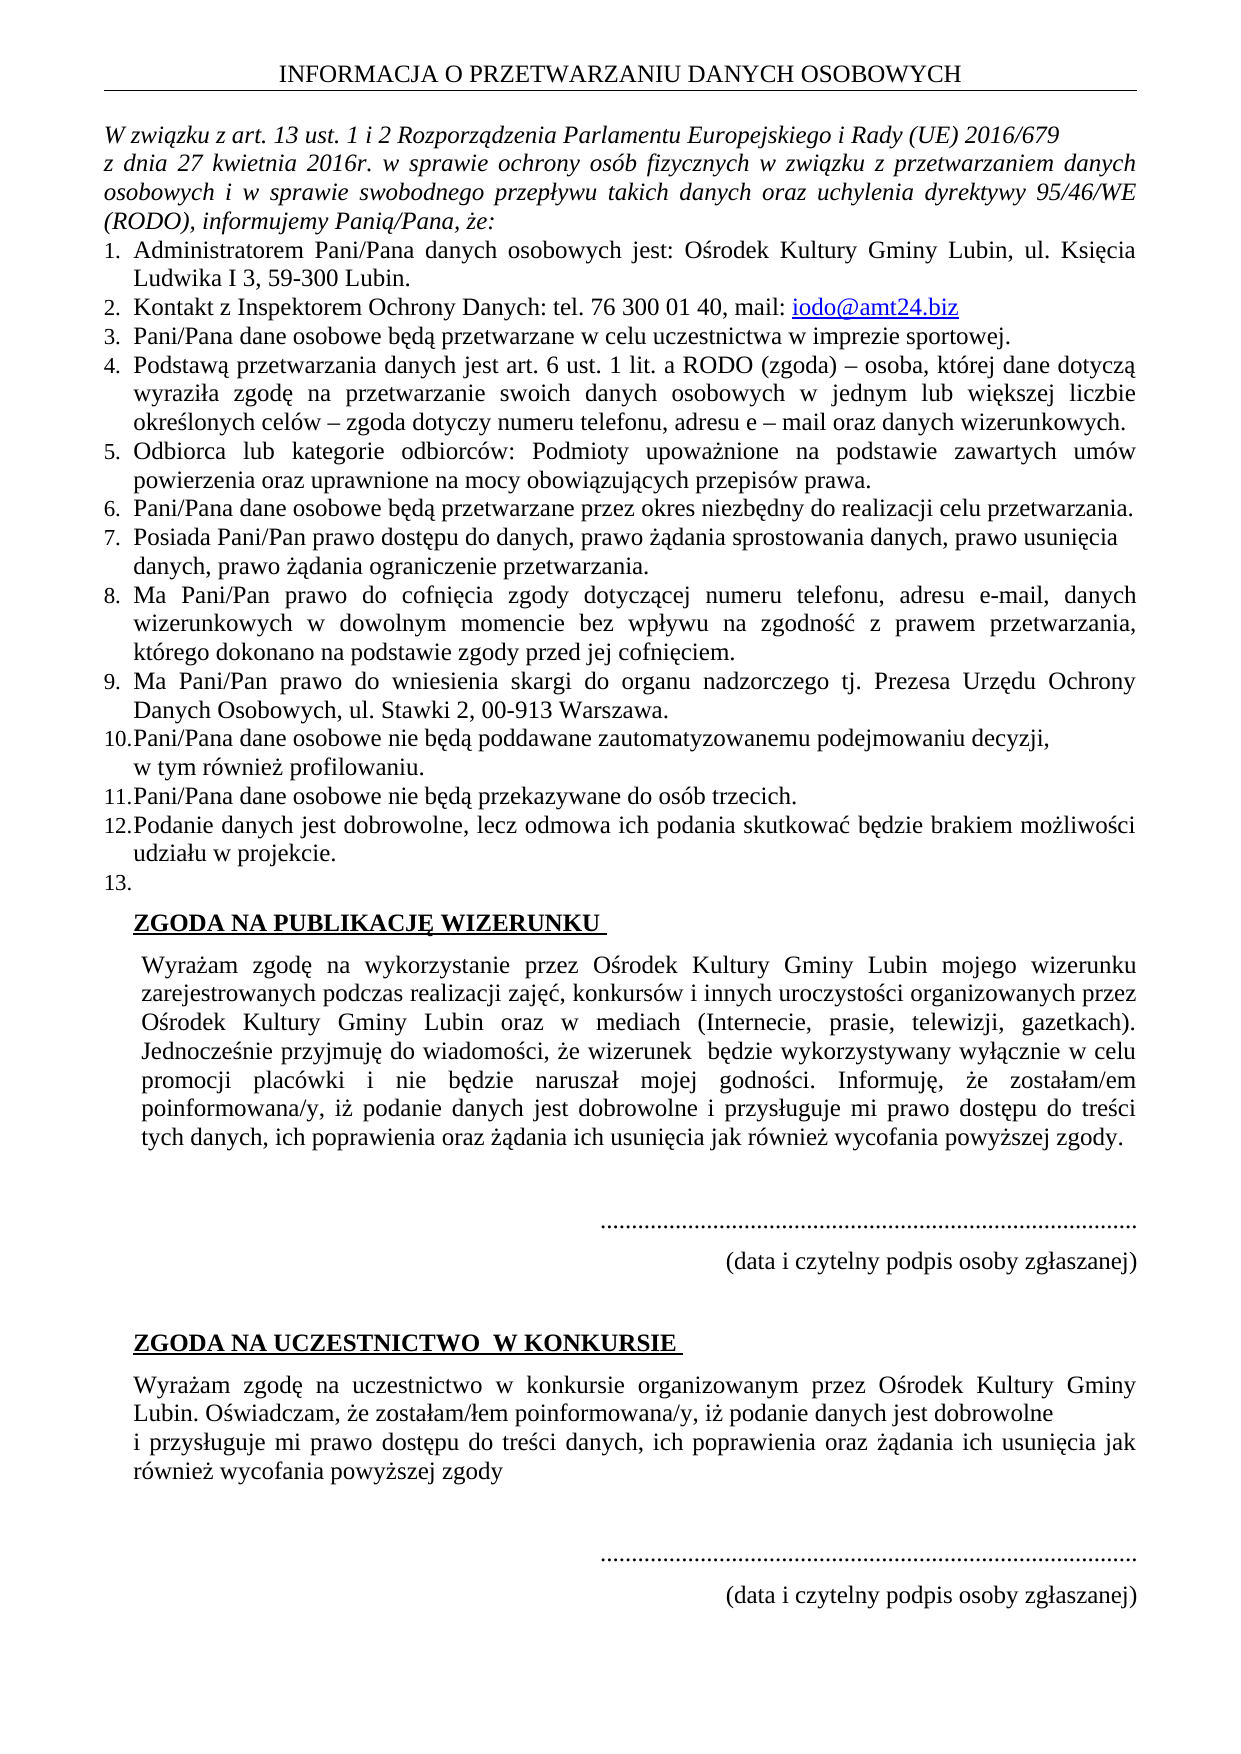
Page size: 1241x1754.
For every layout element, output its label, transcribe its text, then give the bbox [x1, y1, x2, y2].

text Wyrażam zgodę na uczestnictwo w konkursie organizowanym przez Ośrodek Kultury Gminy Lubin. Oświadczam, że zostałam/łem poinformowana/y, iż podanie danych jest dobrowolne i przysługuje mi prawo dostępu do treści danych, ich poprawienia oraz żądania ich usunięcia jak również wycofania powyższej zgody [133, 1370, 1137, 1485]
text (data i czytelny podpis osoby zgłaszanej) [133, 1580, 1137, 1608]
list Pani/Pana dane osobowe będą przetwarzane przez okres niezbędny do realizacji celu przetwarzania. [103, 493, 1137, 522]
text ZGODA NA PUBLIKACJĘ WIZERUNKU [103, 908, 1137, 937]
text Wyrażam zgodę na wykorzystanie przez Ośrodek Kultury Gminy Lubin mojego wizerunku zarejestrowanych podczas realizacji zajęć, konkursów i innych uroczystości organizowanych przez Ośrodek Kultury Gminy Lubin oraz w mediach (Internecie, prasie, telewizji, gazetkach). Jednocześnie przyjmuję do wiadomości, że wizerunek będzie wykorzystywany wyłącznie w celu promocji placówki i nie będzie naruszał mojej godności. Informuję, że zostałam/em poinformowana/y, iż podanie danych jest dobrowolne i przysługuje mi prawo dostępu do treści tych danych, ich poprawienia oraz żądania ich usunięcia jak również wycofania powyższej zgody. [141, 950, 1137, 1151]
text INFORMACJA O PRZETWARZANIU DANYCH OSOBOWYCH [103, 59, 1137, 91]
text ...................................................................................... [133, 1538, 1137, 1567]
list Podanie danych jest dobrowolne, lecz odmowa ich podania skutkować będzie brakiem możliwości udziału w projekcie. [103, 810, 1137, 867]
list Administratorem Pani/Pana danych osobowych jest: Ośrodek Kultury Gminy Lubin, ul. Księcia Ludwika I 3, 59-300 Lubin. [103, 235, 1137, 292]
list Pani/Pana dane osobowe nie będą przekazywane do osób trzecich. [103, 781, 1137, 810]
text (data i czytelny podpis osoby zgłaszanej) [133, 1246, 1137, 1275]
text W związku z art. 13 ust. 1 i 2 Rozporządzenia Parlamentu Europejskiego i Rady (UE) 2016/679 z dnia 27 kwietnia 2016r. w sprawie ochrony osób fizycznych w związku z przetwarzaniem danych osobowych i w sprawie swobodnego przepływu takich danych oraz uchylenia dyrektywy 95/46/WE (RODO), informujemy Panią/Pana, że: [103, 120, 1137, 235]
text ...................................................................................... [133, 1205, 1137, 1233]
list Ma Pani/Pan prawo do cofnięcia zgody dotyczącej numeru telefonu, adresu e-mail, danych wizerunkowych w dowolnym momencie bez wpływu na zgodność z prawem przetwarzania, którego dokonano na podstawie zgody przed jej cofnięciem. [103, 580, 1137, 666]
list Odbiorca lub kategorie odbiorców: Podmioty upoważnione na podstawie zawartych umów powierzenia oraz uprawnione na mocy obowiązujących przepisów prawa. [103, 436, 1137, 493]
list Kontakt z Inspektorem Ochrony Danych: tel. 76 300 01 40, mail: iodo@amt24.biz [103, 292, 1137, 321]
list Pani/Pana dane osobowe będą przetwarzane w celu uczestnictwa w imprezie sportowej. [103, 321, 1137, 350]
list Podstawą przetwarzania danych jest art. 6 ust. 1 lit. a RODO (zgoda) – osoba, której dane dotyczą wyraziła zgodę na przetwarzanie swoich danych osobowych w jednym lub większej liczbie określonych celów – zgoda dotyczy numeru telefonu, adresu e – mail oraz danych wizerunkowych. [103, 350, 1137, 436]
text ZGODA NA UCZESTNICTWO W KONKURSIE [103, 1328, 1137, 1357]
list Pani/Pana dane osobowe nie będą poddawane zautomatyzowanemu podejmowaniu decyzji, w tym również profilowaniu. [103, 723, 1137, 781]
list Posiada Pani/Pan prawo dostępu do danych, prawo żądania sprostowania danych, prawo usunięcia danych, prawo żądania ograniczenie przetwarzania. [103, 522, 1137, 580]
list Ma Pani/Pan prawo do wniesienia skargi do organu nadzorczego tj. Prezesa Urzędu Ochrony Danych Osobowych, ul. Stawki 2, 00-913 Warszawa. [103, 666, 1137, 723]
